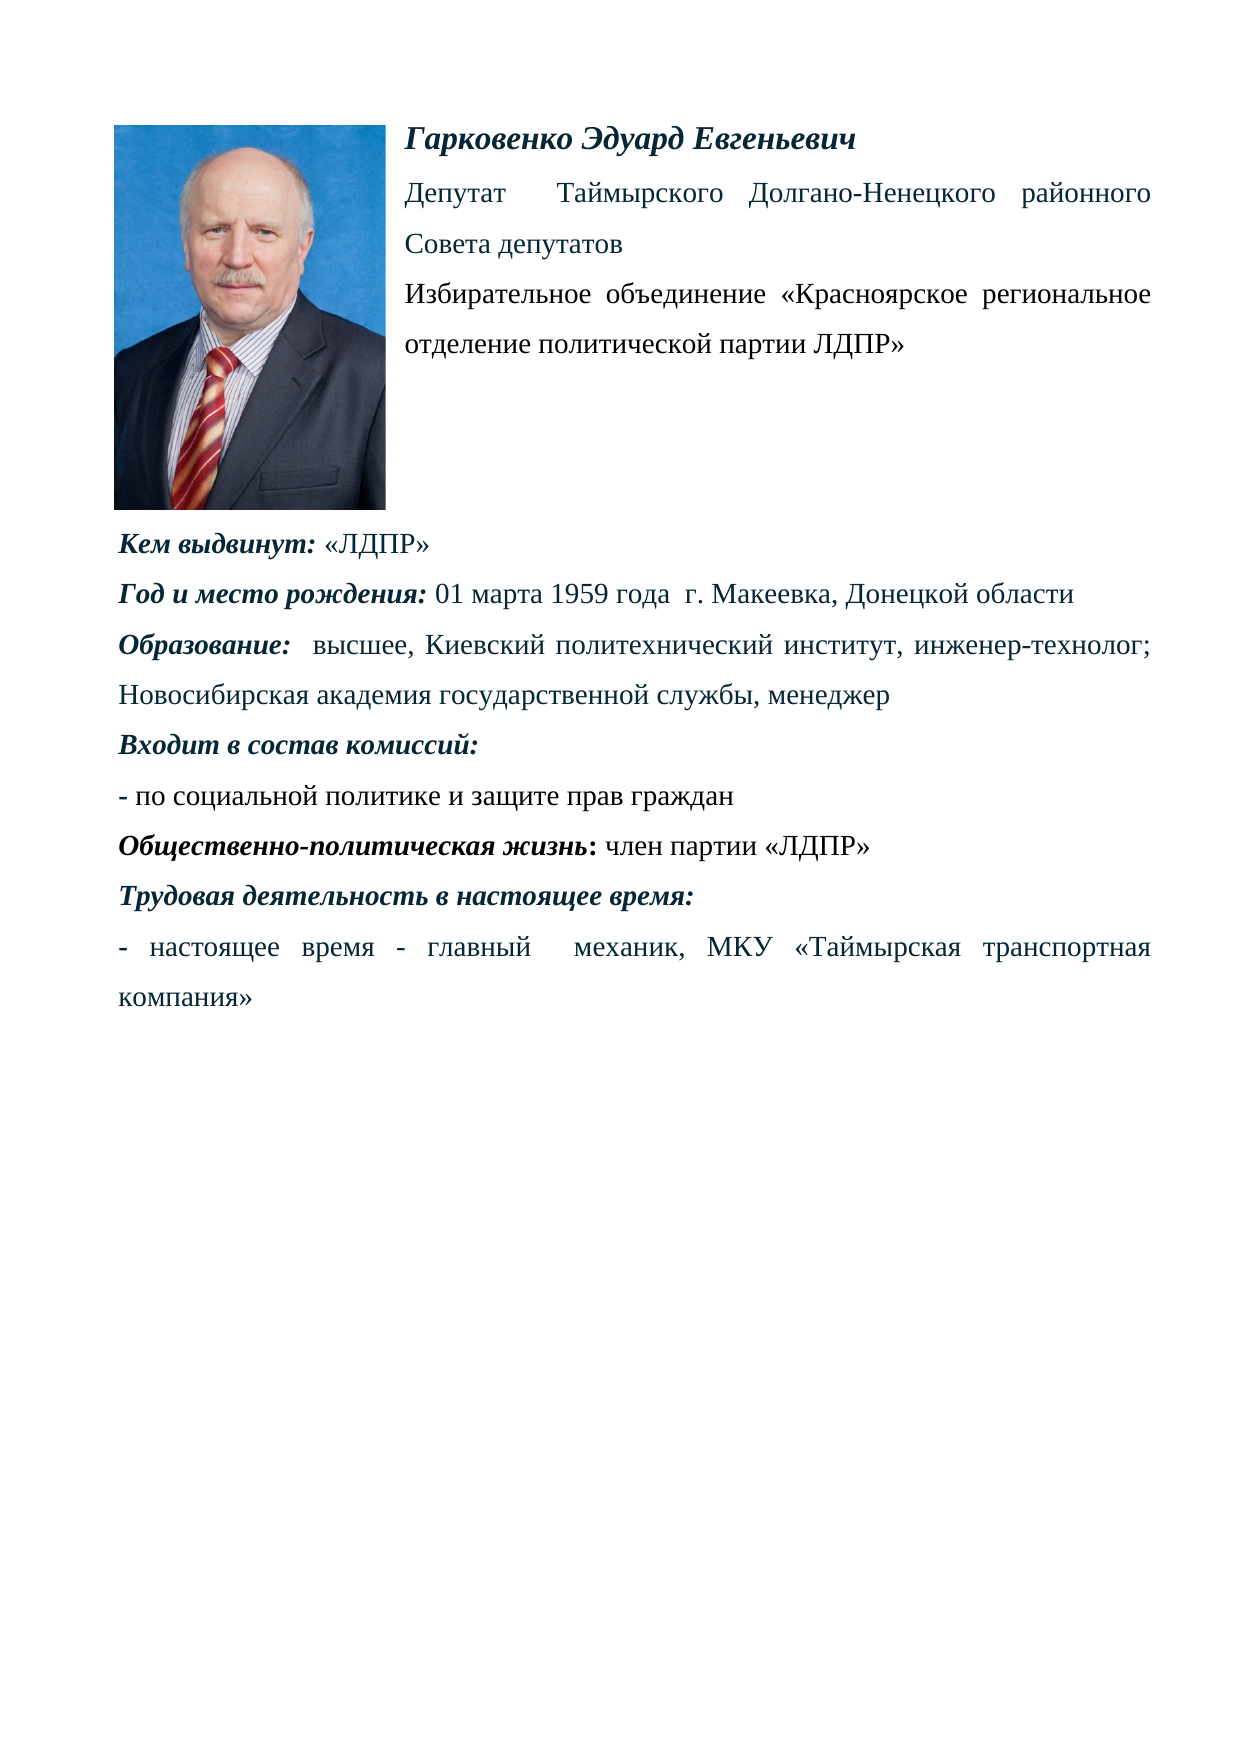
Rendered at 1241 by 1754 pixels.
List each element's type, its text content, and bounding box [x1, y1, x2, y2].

text - настоящее время - главный механик, МКУ «Таймырская транспортная компания» [118, 929, 1152, 1012]
text Кем выдвинут: «ЛДПР» [118, 377, 1152, 560]
text Гарковенко Эдуард Евгеньевич [118, 118, 1152, 156]
text Образование: высшее, Киевский политехнический институт, инженер-технолог; Новосибирская академия государственной службы, менеджер [118, 627, 1152, 711]
picture [114, 125, 386, 510]
text Трудовая деятельность в настоящее время: [118, 878, 1152, 912]
text - по социальной политике и защите прав граждан [118, 778, 1152, 811]
text Год и место рождения: 01 марта 1959 года г. Макеевка, Донецкой области [118, 576, 1152, 610]
text Общественно-политическая жизнь: член партии «ЛДПР» [118, 828, 1152, 862]
text Избирательное объединение «Красноярское региональное отделение политической партии ЛДПР» [386, 276, 1152, 360]
text Входит в состав комиссий: [118, 727, 1152, 761]
text Депутат Таймырского Долгано-Ненецкого районного Совета депутатов [386, 176, 1152, 259]
